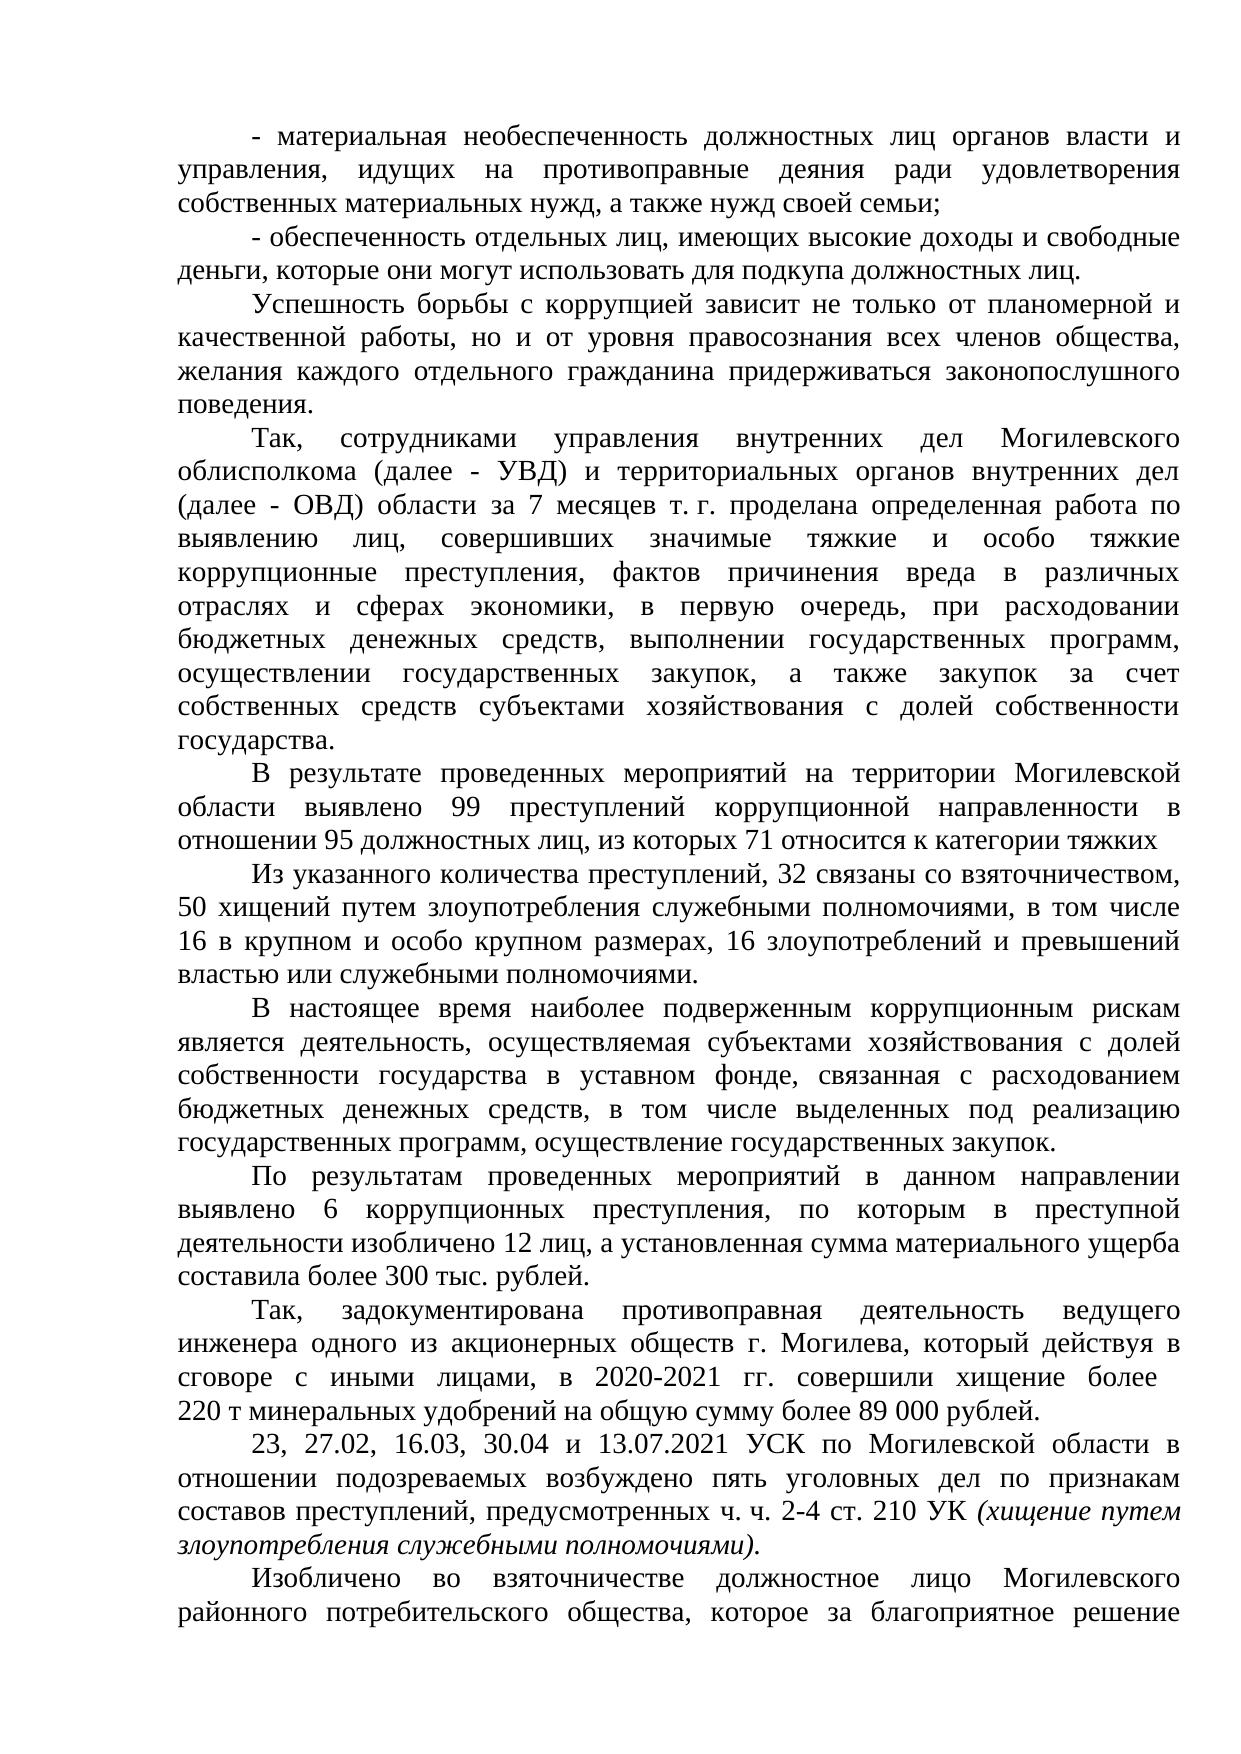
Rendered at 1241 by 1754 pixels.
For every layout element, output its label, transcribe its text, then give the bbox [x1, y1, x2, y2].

text По результатам проведенных мероприятий в данном направлении выявлено 6 коррупционных преступления, по которым в преступной деятельности изобличено 12 лиц, а установленная сумма материального ущерба составила более 300 тыс. рублей. [177, 1158, 1181, 1292]
text В результате проведенных мероприятий на территории Могилевской области выявлено 99 преступлений коррупционной направленности в отношении 95 должностных лиц, из которых 71 относится к категории тяжких [177, 755, 1181, 856]
text 23, 27.02, 16.03, 30.04 и 13.07.2021 УСК по Могилевской области в отношении подозреваемых возбуждено пять уголовных дел по признакам составов преступлений, предусмотренных ч. ч. 2-4 ст. 210 УК (хищение путем злоупотребления служебными полномочиями). [177, 1426, 1181, 1560]
text Из указанного количества преступлений, 32 связаны со взяточничеством, 50 хищений путем злоупотребления служебными полномочиями, в том числе 16 в крупном и особо крупном размерах, 16 злоупотреблений и превышений властью или служебными полномочиями. [177, 856, 1181, 990]
text Успешность борьбы с коррупцией зависит не только от планомерной и качественной работы, но и от уровня правосознания всех членов общества, желания каждого отдельного гражданина придерживаться законопослушного поведения. [177, 286, 1181, 420]
text Так, задокументирована противоправная деятельность ведущего инженера одного из акционерных обществ г. Могилева, который действуя в сговоре с иными лицами, в 2020-2021 гг. совершили хищение более 220 т минеральных удобрений на общую сумму более 89 000 рублей. [177, 1292, 1181, 1426]
text - материальная необеспеченность должностных лиц органов власти и управления, идущих на противоправные деяния ради удовлетворения собственных материальных нужд, а также нужд своей семьи; [177, 118, 1181, 219]
text Так, сотрудниками управления внутренних дел Могилевского облисполкома (далее - УВД) и территориальных органов внутренних дел (далее - ОВД) области за 7 месяцев т. г. проделана определенная работа по выявлению лиц, совершивших значимые тяжкие и особо тяжкие коррупционные преступления, фактов причинения вреда в различных отраслях и сферах экономики, в первую очередь, при расходовании бюджетных денежных средств, выполнении государственных программ, осуществлении государственных закупок, а также закупок за счет собственных средств субъектами хозяйствования с долей собственности государства. [177, 420, 1181, 755]
text - обеспеченность отдельных лиц, имеющих высокие доходы и свободные деньги, которые они могут использовать для подкупа должностных лиц. [177, 219, 1181, 286]
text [177, 1560, 1181, 1627]
text В настоящее время наиболее подверженным коррупционным рискам является деятельность, осуществляемая субъектами хозяйствования с долей собственности государства в уставном фонде, связанная с расходованием бюджетных денежных средств, в том числе выделенных под реализацию государственных программ, осуществление государственных закупок. [177, 990, 1181, 1158]
